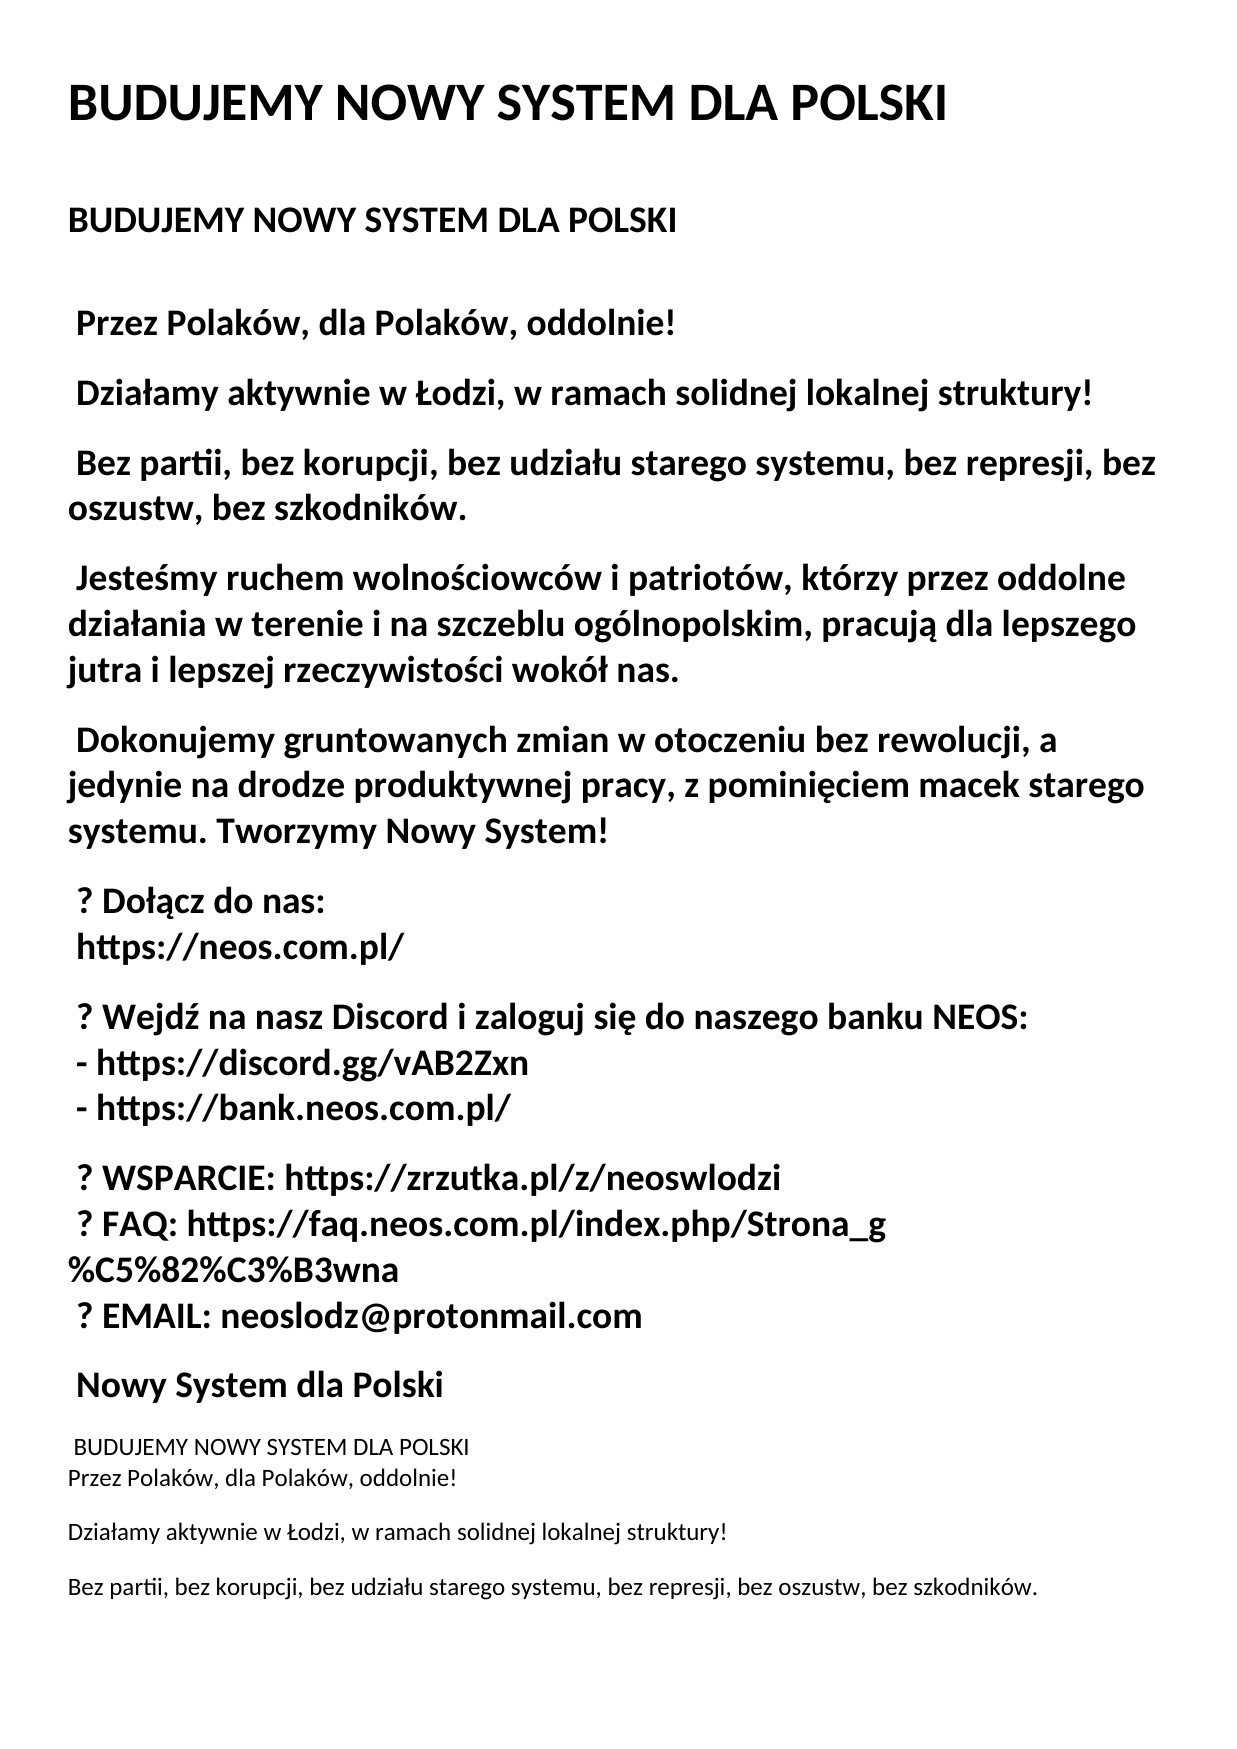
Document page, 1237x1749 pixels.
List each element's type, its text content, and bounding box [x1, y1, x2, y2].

text ? FAQ: https://faq.neos.com.pl/index.php/Strona_g%C5%82%C3%B3wna [68, 1200, 1169, 1292]
text Jesteśmy ruchem wolnościowców i patriotów, którzy przez oddolne działania w terenie i na szczeblu ogólnopolskim, pracują dla lepszego jutra i lepszej rzeczywistości wokół nas. [68, 554, 1169, 692]
text Nowy System dla Polski [68, 1361, 1169, 1407]
text BUDUJEMY NOWY SYSTEM DLA POLSKI [68, 196, 1169, 242]
text ? EMAIL: neoslodz@protonmail.com [68, 1292, 1169, 1337]
text ? WSPARCIE: https://zrzutka.pl/z/neoswlodzi [68, 1154, 1169, 1200]
text Działamy aktywnie w Łodzi, w ramach solidnej lokalnej struktury! [68, 369, 1169, 414]
text ? Dołącz do nas: [68, 877, 1169, 923]
text - https://bank.neos.com.pl/ [68, 1084, 1169, 1130]
text BUDUJEMY NOWY SYSTEM DLA POLSKI [68, 68, 1169, 134]
text ? Wejdź na nasz Discord i zaloguj się do naszego banku NEOS: [68, 993, 1169, 1038]
text BUDUJEMY NOWY SYSTEM DLA POLSKI [68, 1431, 1169, 1462]
text Bez partii, bez korupcji, bez udziału starego systemu, bez represji, bez oszustw, bez szkodników. [68, 1571, 1169, 1601]
text - https://discord.gg/vAB2Zxn [68, 1038, 1169, 1084]
text Przez Polaków, dla Polaków, oddolnie! [68, 1462, 1169, 1492]
text Dokonujemy gruntowanych zmian w otoczeniu bez rewolucji, a jedynie na drodze produktywnej pracy, z pominięciem macek starego systemu. Tworzymy Nowy System! [68, 716, 1169, 853]
text Przez Polaków, dla Polaków, oddolnie! [68, 299, 1169, 345]
text https://neos.com.pl/ [68, 923, 1169, 969]
text Bez partii, bez korupcji, bez udziału starego systemu, bez represji, bez oszustw, bez szkodników. [68, 438, 1169, 530]
text Działamy aktywnie w Łodzi, w ramach solidnej lokalnej struktury! [68, 1516, 1169, 1547]
